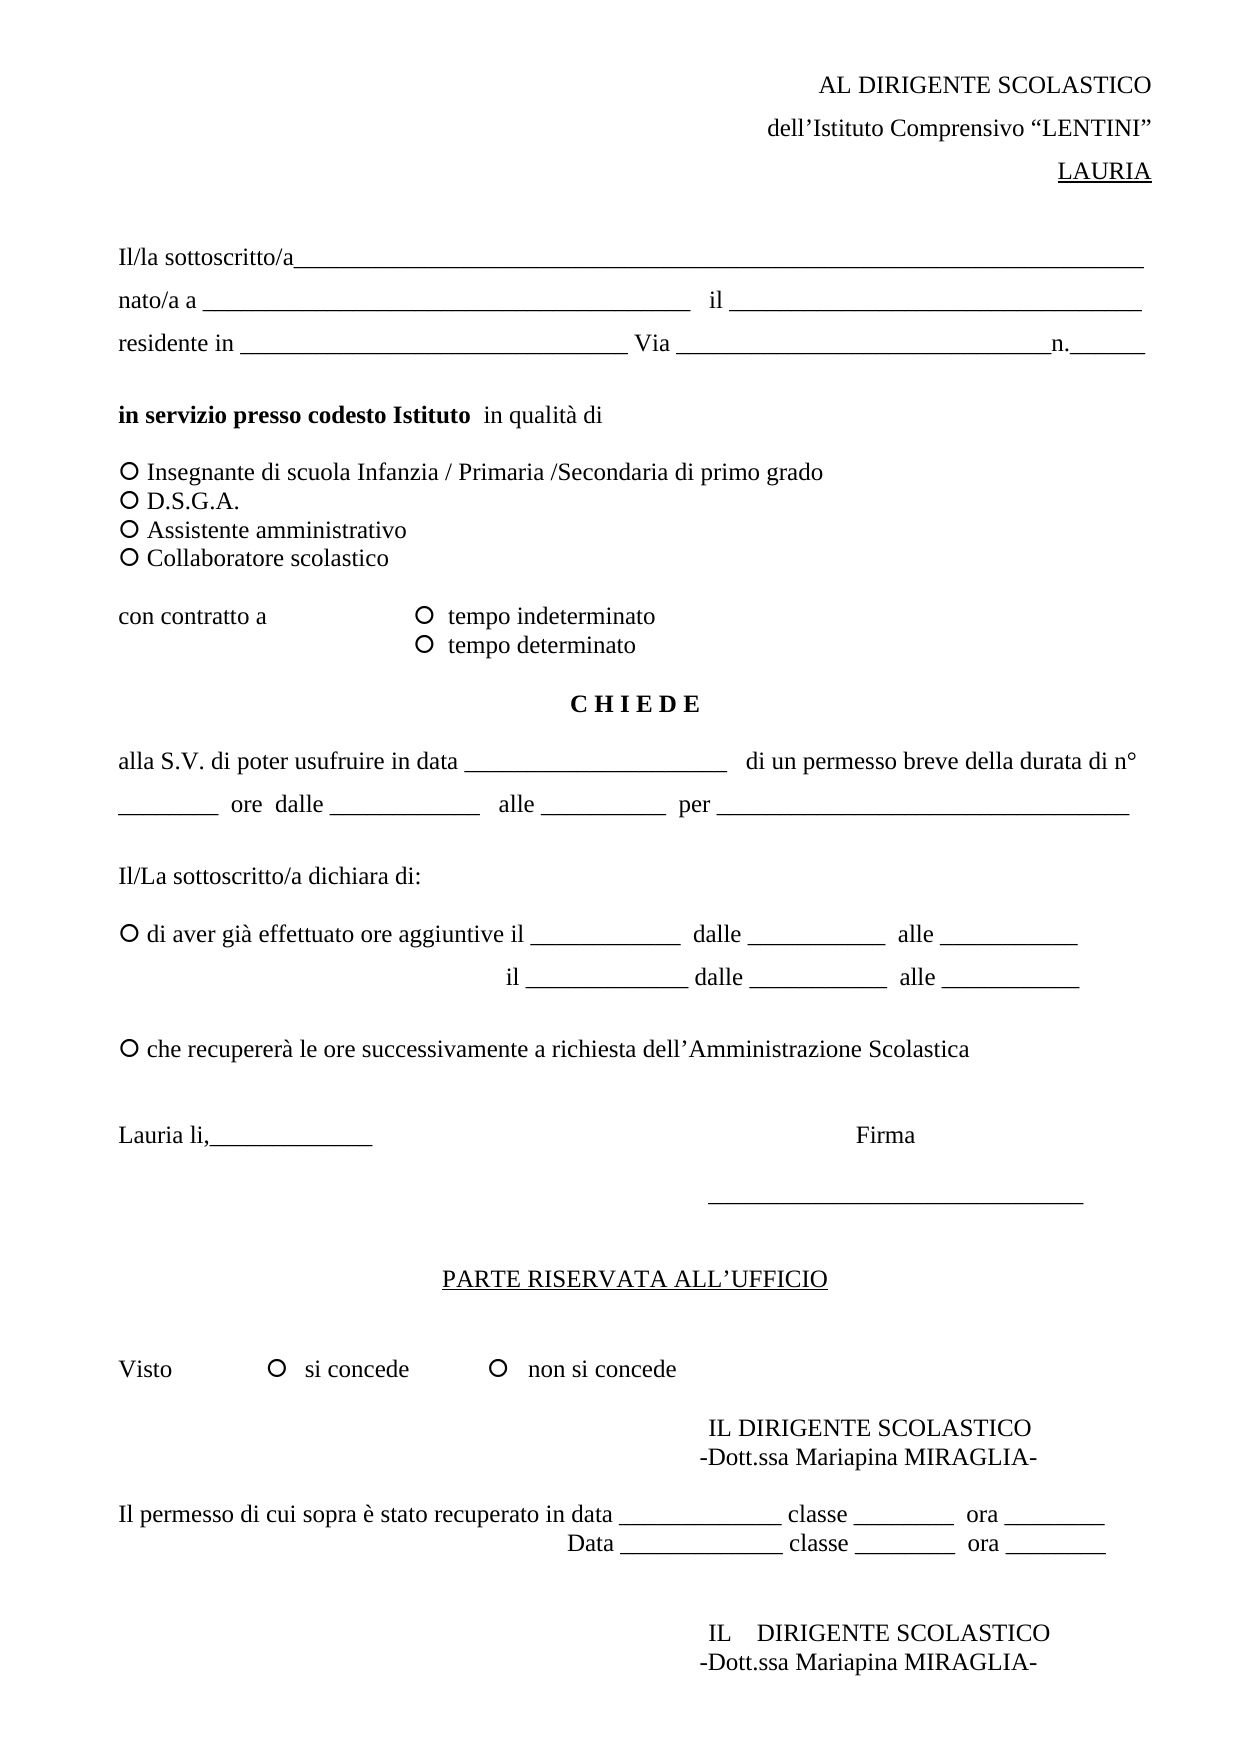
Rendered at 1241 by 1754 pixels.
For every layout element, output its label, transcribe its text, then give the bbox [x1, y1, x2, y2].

text nato/a a _______________________________________ il _________________________________ [118, 285, 1152, 313]
text C H I E D E [118, 689, 1152, 718]
text Visto si concede non si concede [118, 1354, 1152, 1382]
text IL DIRIGENTE SCOLASTICO [708, 1618, 1152, 1647]
text Insegnante di scuola Infanzia / Primaria /Secondaria di primo grado [118, 457, 1152, 486]
text PARTE RISERVATA ALL’UFFICIO [118, 1264, 1152, 1293]
text dell’Istituto Comprensivo “LENTINI” [118, 113, 1152, 142]
text in servizio presso codesto Istituto in qualità di [118, 400, 1152, 428]
text IL DIRIGENTE SCOLASTICO [708, 1413, 1152, 1442]
text Il permesso di cui sopra è stato recuperato in data _____________ classe ________ ora ________ [118, 1499, 1152, 1528]
text di aver già effettuato ore aggiuntive il ____________ dalle ___________ alle ___________ [118, 919, 1152, 948]
text alla S.V. di poter usufruire in data _____________________ di un permesso breve della durata di n° ________ ore dalle ____________ alle __________ per _________________________________ [118, 746, 1152, 818]
text residente in _______________________________ Via ______________________________n.______ [118, 328, 1152, 357]
text Il/La sottoscritto/a dichiara di: [118, 861, 1152, 890]
text tempo determinato [118, 630, 1152, 658]
text Lauria li,_____________ Firma [118, 1120, 1152, 1149]
text Data _____________ classe ________ ora ________ [118, 1528, 1152, 1557]
text il _____________ dalle ___________ alle ___________ [118, 962, 1152, 991]
text -Dott.ssa Mariapina MIRAGLIA- [118, 1647, 1152, 1675]
text LAURIA [118, 156, 1152, 185]
text Assistente amministrativo [118, 515, 1152, 543]
text AL DIRIGENTE SCOLASTICO [118, 70, 1152, 99]
text Il/la sottoscritto/a____________________________________________________________________ [118, 242, 1152, 270]
text Collaboratore scolastico [118, 543, 1152, 572]
text che recupererà le ore successivamente a richiesta dell’Amministrazione Scolastica [118, 1034, 1152, 1063]
text ______________________________ [118, 1178, 1152, 1206]
text D.S.G.A. [118, 486, 1152, 515]
text con contratto a tempo indeterminato [118, 601, 1152, 630]
text -Dott.ssa Mariapina MIRAGLIA- [118, 1442, 1152, 1471]
